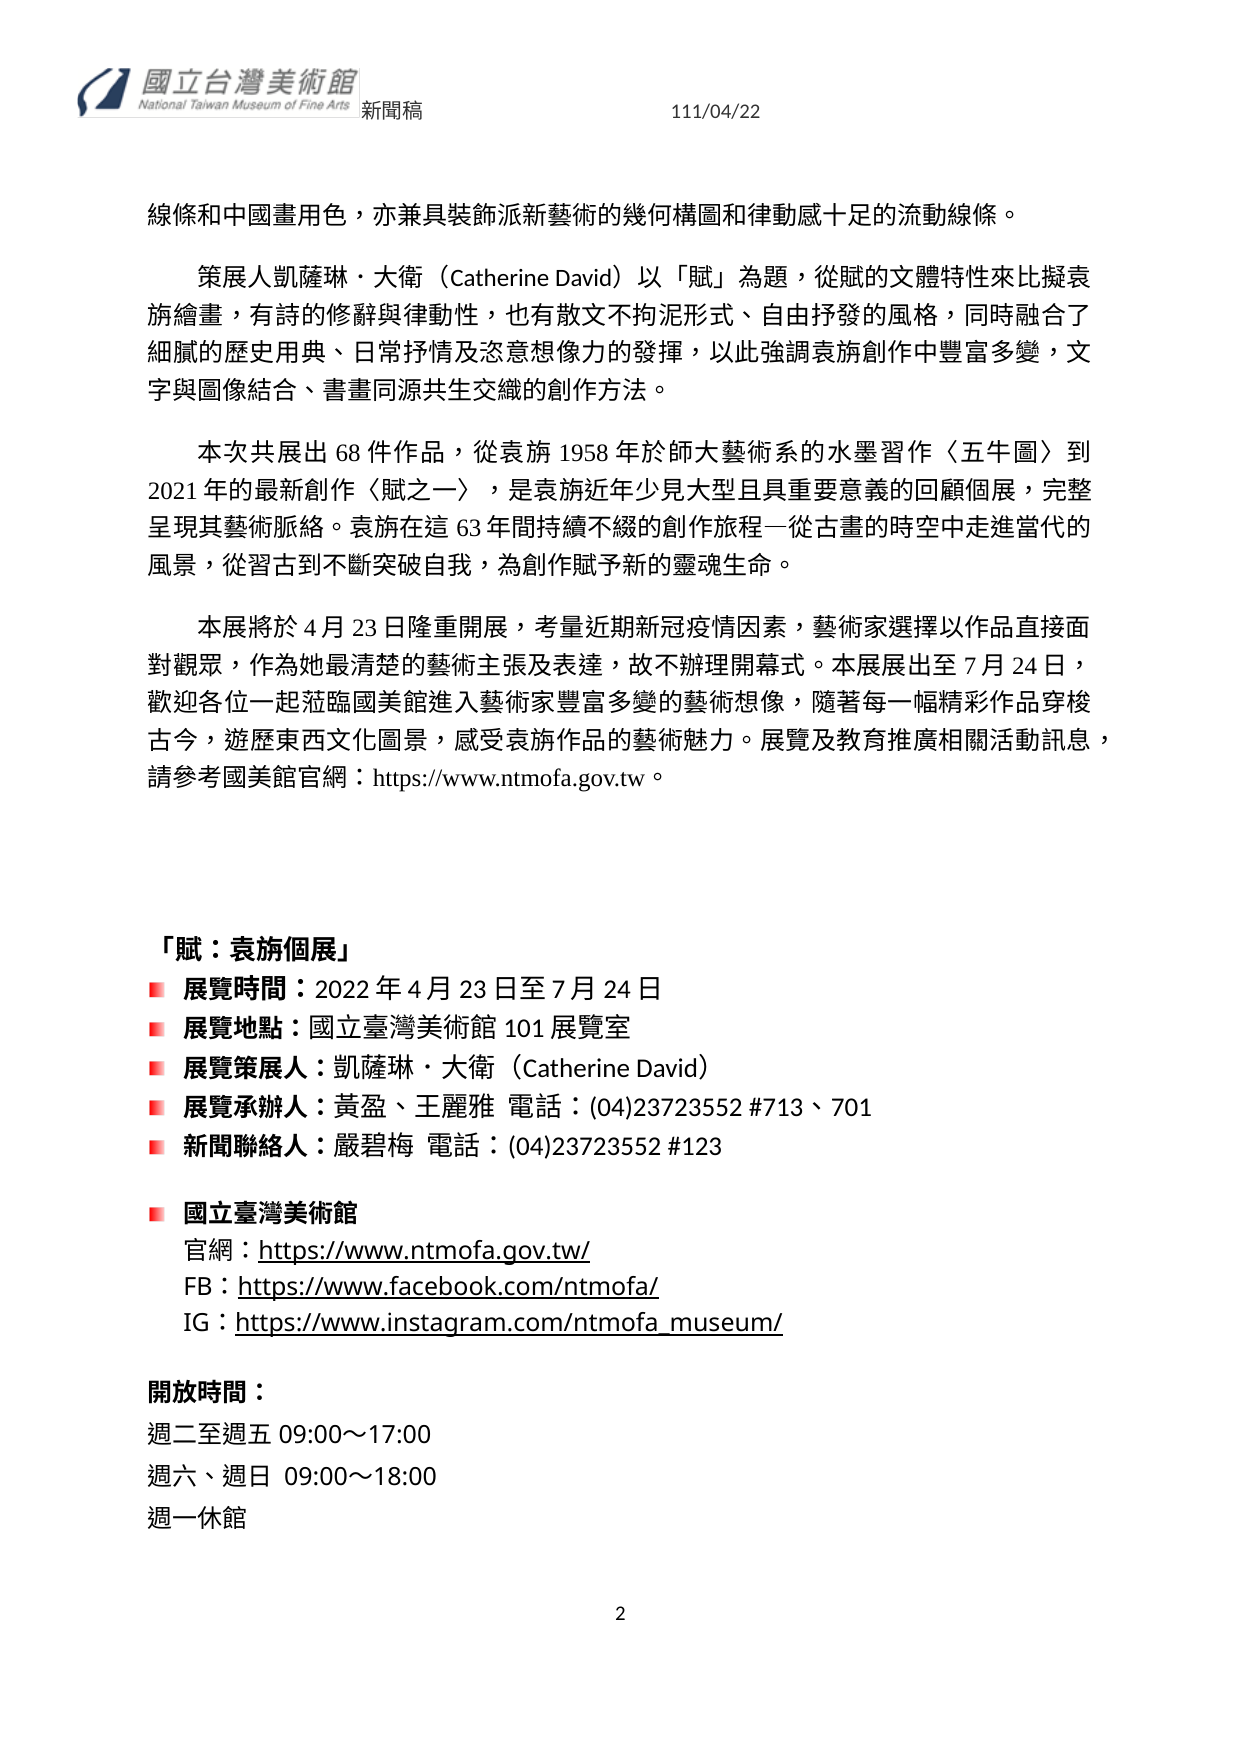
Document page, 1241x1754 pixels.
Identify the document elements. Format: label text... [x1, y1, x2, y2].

picture [148, 1021, 166, 1038]
text 策展人凱薩琳．大衛（Catherine David）以「賦」為題，從賦的文體特性來比擬袁旃繪畫，有詩的修辭與律動性，也有散文不拘泥形式、自由抒發的風格，同時融合了細膩的歷史用典、日常抒情及恣意想像力的發揮，以此強調袁旃創作中豐富多變，文字與圖像結合、書畫同源共生交織的創作方法。 [148, 257, 1092, 407]
text 「賦：袁旃個展」 [148, 928, 1092, 967]
list 展覽時間：2022年4月23日至7月24日 [148, 967, 1092, 1006]
text 週二至週五 09:00～17:00 [148, 1414, 1092, 1451]
picture [148, 981, 166, 999]
picture [148, 1099, 166, 1117]
text IG：https://www.instagram.com/ntmofa_museum/ [183, 1303, 1092, 1339]
picture [148, 1139, 166, 1156]
list 新聞聯絡人：嚴碧梅 電話：(04)23723552 #123 [148, 1124, 1092, 1163]
text 官網：https://www.ntmofa.gov.tw/ [183, 1230, 1092, 1266]
picture [77, 68, 361, 119]
text 本展將於4月23日隆重開展，考量近期新冠疫情因素，藝術家選擇以作品直接面對觀眾，作為她最清楚的藝術主張及表達，故不辦理開幕式。本展展出至7月24日，歡迎各位一起蒞臨國美館進入藝術家豐富多變的藝術想像，隨著每一幅精彩作品穿梭古今，遊歷東西文化圖景，感受袁旃作品的藝術魅力。展覽及教育推廣相關活動訊息，請參考國美館官網：https://www.ntmofa.gov.tw。 [148, 607, 1092, 795]
text 本次共展出68件作品，從袁旃1958年於師大藝術系的水墨習作〈五牛圖〉到2021年的最新創作〈賦之一〉，是袁旃近年少見大型且具重要意義的回顧個展，完整呈現其藝術脈絡。袁旃在這63年間持續不綴的創作旅程—從古畫的時空中走進當代的風景，從習古到不斷突破自我，為創作賦予新的靈魂生命。 [148, 432, 1092, 582]
text FB：https://www.facebook.com/ntmofa/ [183, 1266, 1092, 1303]
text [148, 195, 1092, 232]
list 展覽策展人：凱薩琳．大衛（Catherine David） [148, 1046, 1092, 1085]
text 週一休館 [148, 1498, 1092, 1535]
text 週六、週日 09:00～18:00 [148, 1456, 1092, 1492]
picture [148, 1060, 166, 1077]
text 開放時間： [148, 1373, 1092, 1409]
picture [148, 1206, 166, 1223]
list 展覽地點：國立臺灣美術館101展覽室 [148, 1006, 1092, 1046]
list 國立臺灣美術館 [148, 1194, 1092, 1230]
list 展覽承辦人：黃盈、王麗雅 電話：(04)23723552 #713、701 [148, 1085, 1092, 1124]
